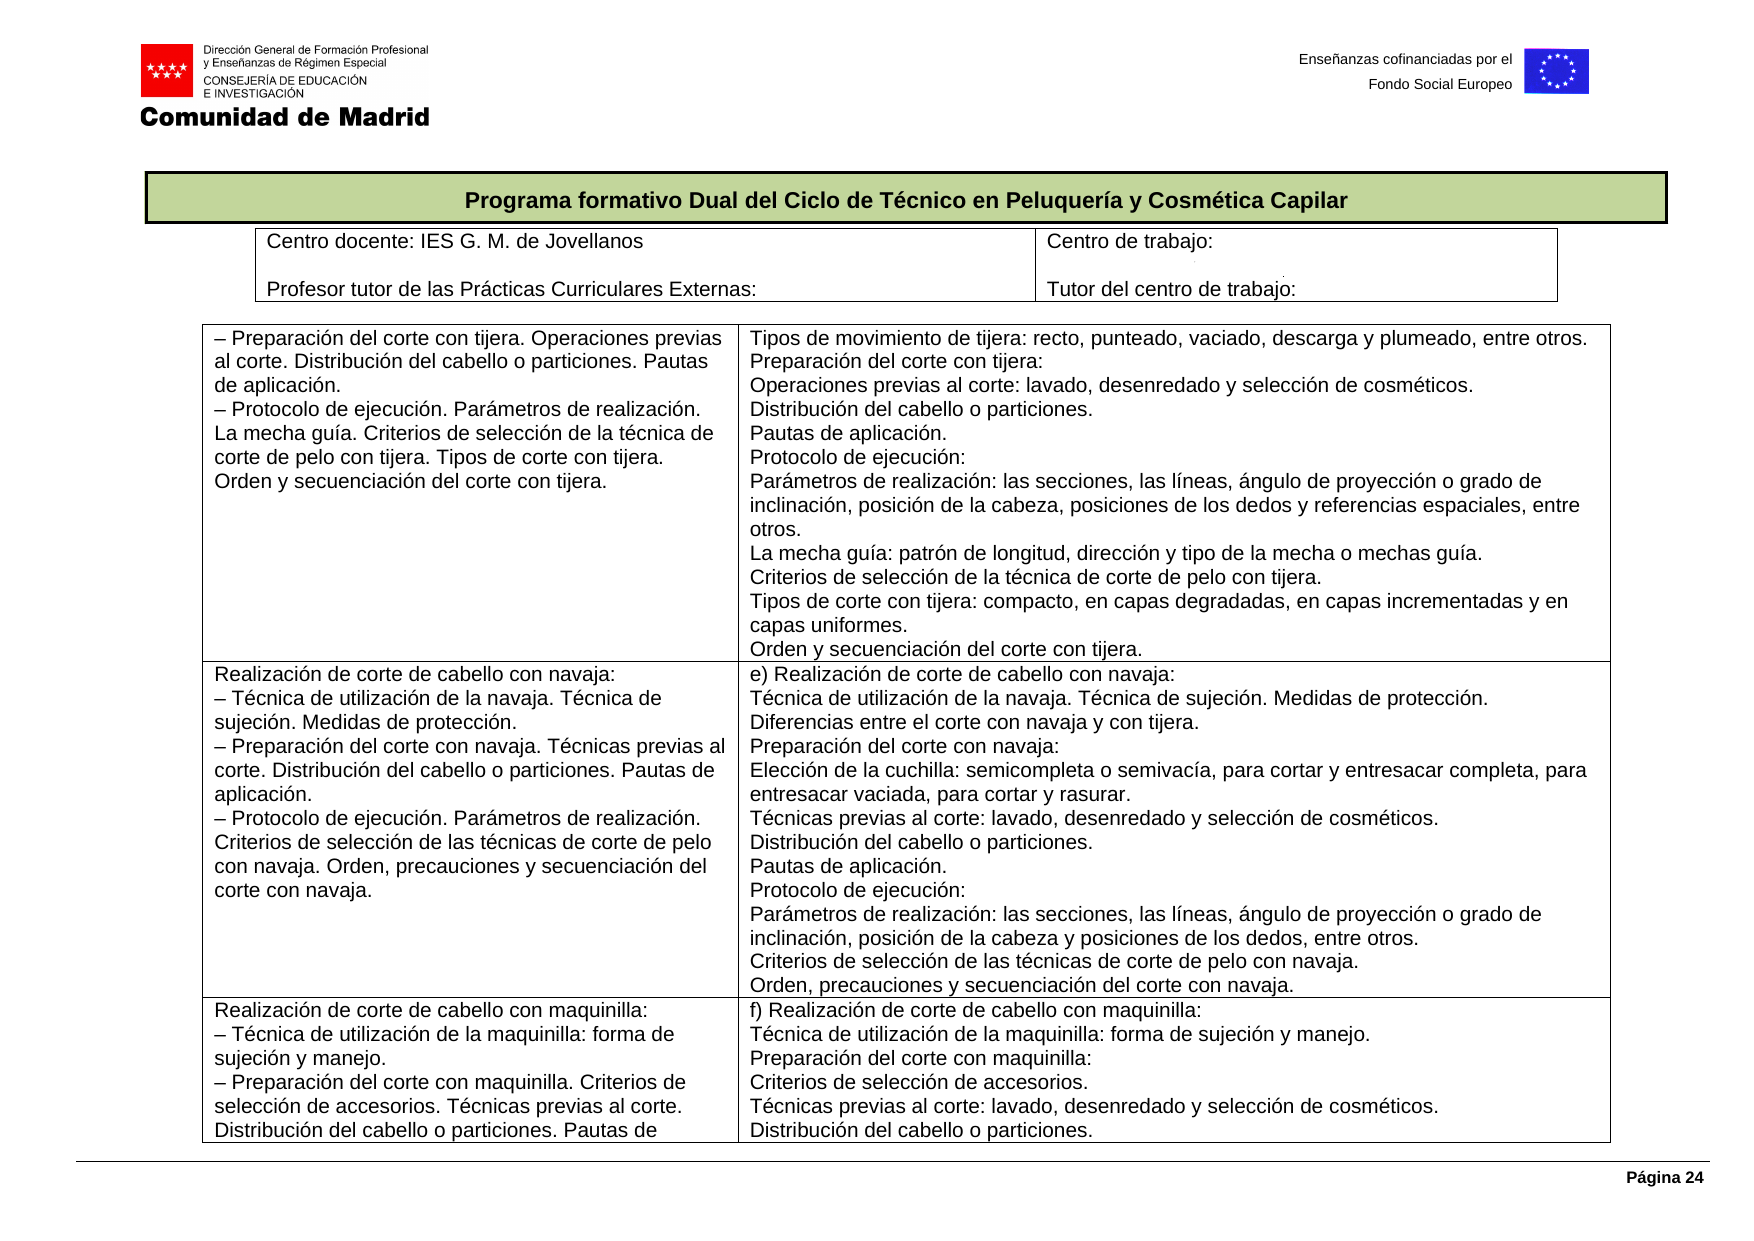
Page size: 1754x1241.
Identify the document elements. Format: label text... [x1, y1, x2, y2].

picture [1524, 47, 1589, 95]
table_cell Realización de corte de cabello con navaja: – Técnica de utilización de la navaja. Técnica de sujeción. Medidas de protección. – Preparación del corte con navaja. Técnicas previas al corte. Distribución del cabello o particiones. Pautas de aplicación. – Protocolo de ejecución. Parámetros de realización. Criterios de selección de las técnicas de corte de pelo con navaja. Orden, precauciones y secuenciación del corte con navaja. [203, 662, 738, 997]
table_cell e) Realización de corte de cabello con navaja: Técnica de utilización de la navaja. Técnica de sujeción. Medidas de protección. Diferencias entre el corte con navaja y con tijera. Preparación del corte con navaja: Elección de la cuchilla: semicompleta o semivacía, para cortar y entresacar completa, para entresacar vaciada, para cortar y rasurar. Técnicas previas al corte: lavado, desenredado y selección de cosméticos. Distribución del cabello o particiones. Pautas de aplicación. Protocolo de ejecución: Parámetros de realización: las secciones, las líneas, ángulo de proyección o grado de inclinación, posición de la cabeza y posiciones de los dedos, entre otros. Criterios de selección de las técnicas de corte de pelo con navaja. Orden, precauciones y secuenciación del corte con navaja. [739, 662, 1610, 997]
picture [140, 44, 429, 126]
